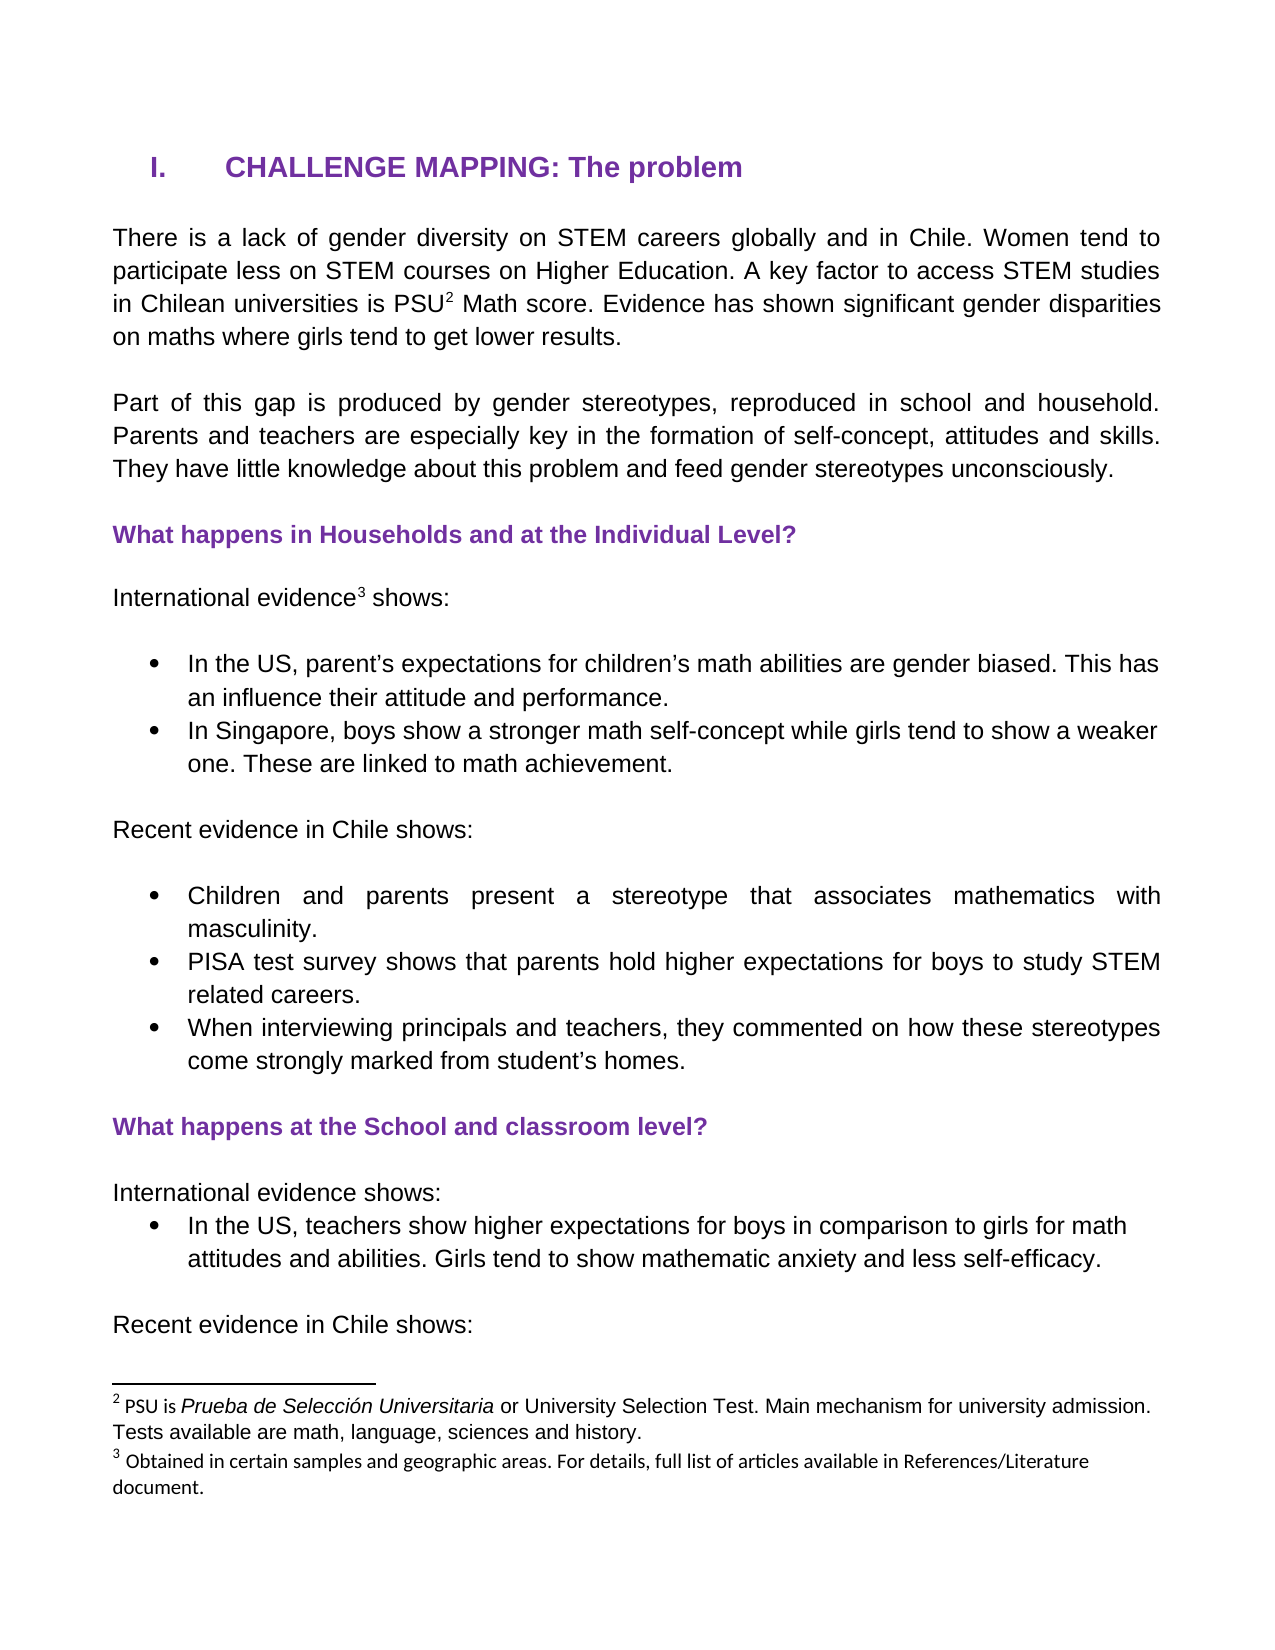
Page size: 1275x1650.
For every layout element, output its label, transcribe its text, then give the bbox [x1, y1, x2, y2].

list In Singapore, boys show a stronger math self-concept while girls tend to show a weaker one. These are linked to math achievement. [150, 716, 1162, 777]
text Part of this gap is produced by gender stereotypes, reproduced in school and household. Parents and teachers are especially key in the formation of self-concept, attitudes and skills. They have little knowledge about this problem and feed gender stereotypes unconsciously. [112, 388, 1162, 483]
list In the US, parent’s expectations for children’s math abilities are gender biased. This has an influence their attitude and performance. [150, 649, 1162, 711]
list CHALLENGE MAPPING: The problem [150, 150, 1162, 218]
text Recent evidence in Chile shows: [112, 815, 1162, 843]
text There is a lack of gender diversity on STEM careers globally and in Chile. Women tend to participate less on STEM courses on Higher Education. A key factor to access STEM studies in Chilean universities is PSU Math score. Evidence has shown significant gender disparities on maths where girls tend to get lower results. [112, 223, 1162, 351]
list When interviewing principals and teachers, they commented on how these stereotypes come strongly marked from student’s homes. [150, 1013, 1162, 1075]
list In the US, teachers show higher expectations for boys in comparison to girls for math attitudes and abilities. Girls tend to show mathematic anxiety and less self-efficacy. [150, 1211, 1162, 1273]
text What happens at the School and classroom level? [112, 1112, 1162, 1141]
text Recent evidence in Chile shows: [112, 1311, 1162, 1339]
text International evidence shows: [112, 1178, 1162, 1207]
text What happens in Households and at the Individual Level? [112, 520, 1162, 549]
list Children and parents present a stereotype that associates mathematics with masculinity. [150, 881, 1162, 943]
list PISA test survey shows that parents hold higher expectations for boys to study STEM related careers. [150, 947, 1162, 1009]
text International evidence shows: [112, 583, 1162, 612]
